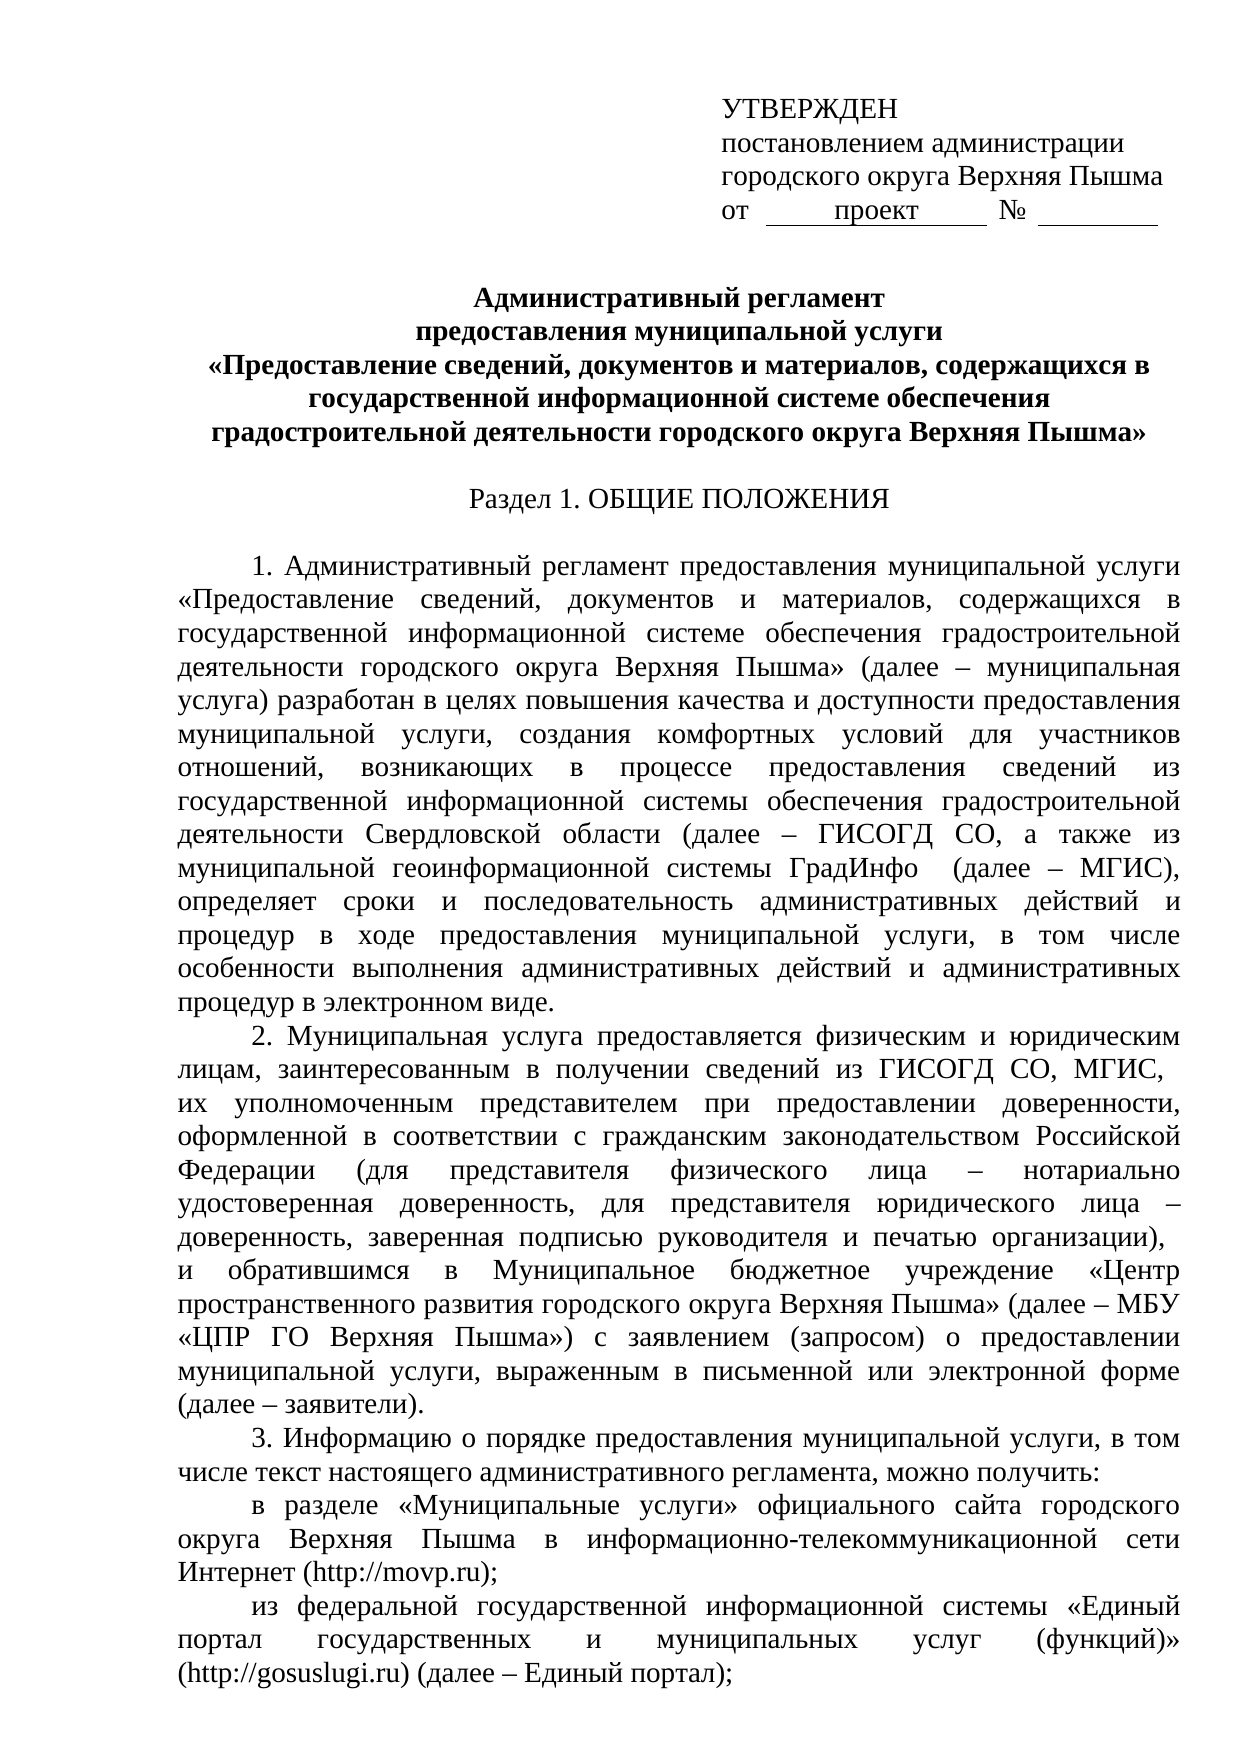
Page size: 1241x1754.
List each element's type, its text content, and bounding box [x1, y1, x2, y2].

text из федеральной государственной информационной системы «Единый портал государственных и муниципальных услуг (функций)» (http://gosuslugi.ru) (далее – Единый портал); [177, 1588, 1181, 1688]
text Административный регламент [177, 280, 1181, 313]
text в разделе «Муниципальные услуги» официального сайта городского округа Верхняя Пышма в информационно-телекоммуникационной сети Интернет (http://movp.ru); [177, 1487, 1181, 1588]
text 3. Информацию о порядке предоставления муниципальной услуги, в том числе текст настоящего административного регламента, можно получить: [177, 1420, 1181, 1487]
text Раздел 1. ОБЩИЕ ПОЛОЖЕНИЯ [177, 481, 1181, 514]
text 2. Муниципальная услуга предоставляется физическим и юридическим лицам, заинтересованным в получении сведений из ГИСОГД СО, МГИС, их уполномоченным представителем при предоставлении доверенности, оформленной в соответствии с гражданским законодательством Российской Федерации (для представителя физического лица – нотариально удостоверенная доверенность, для представителя юридического лица – доверенность, заверенная подписью руководителя и печатью организации), и обратившимся в Муниципальное бюджетное учреждение «Центр пространственного развития городского округа Верхняя Пышма» (далее – МБУ «ЦПР ГО Верхняя Пышма») с заявлением (запросом) о предоставлении муниципальной услуги, выраженным в письменной или электронной форме (далее – заявители). [177, 1018, 1181, 1420]
text «Предоставление сведений, документов и материалов, содержащихся в государственной информационной системе обеспечения градостроительной деятельности городского округа Верхняя Пышма» [177, 347, 1181, 447]
text предоставления муниципальной услуги [177, 313, 1181, 347]
text 1. Административный регламент предоставления муниципальной услуги «Предоставление сведений, документов и материалов, содержащихся в государственной информационной системе обеспечения градостроительной деятельности городского округа Верхняя Пышма» (далее – муниципальная услуга) разработан в целях повышения качества и доступности предоставления муниципальной услуги, создания комфортных условий для участников отношений, возникающих в процессе предоставления сведений из государственной информационной системы обеспечения градостроительной деятельности Свердловской области (далее – ГИСОГД СО, а также из муниципальной геоинформационной системы ГрадИнфо (далее – МГИС), определяет сроки и последовательность административных действий и процедур в ходе предоставления муниципальной услуги, в том числе особенности выполнения административных действий и административных процедур в электронном виде. [177, 548, 1181, 1018]
